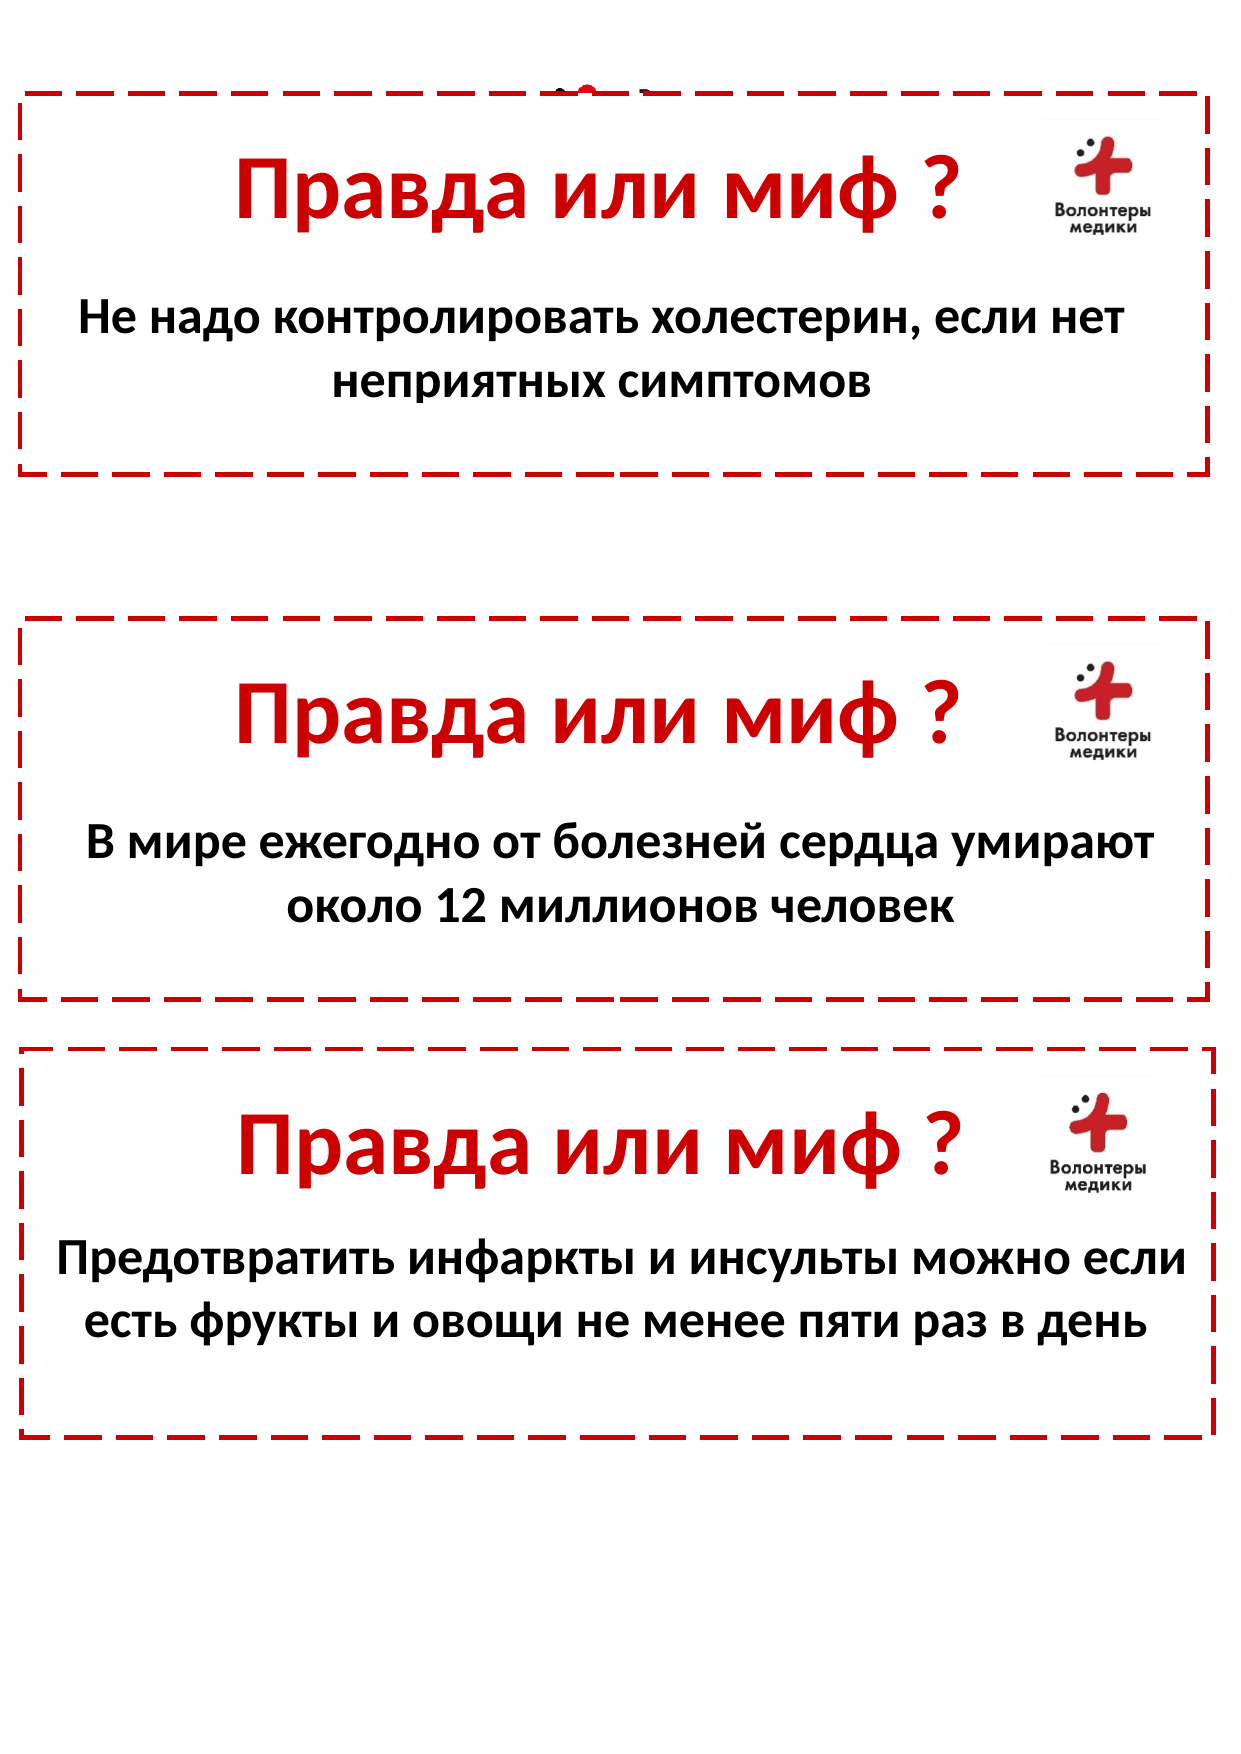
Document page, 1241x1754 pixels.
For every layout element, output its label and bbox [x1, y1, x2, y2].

picture [1041, 119, 1160, 241]
picture [1041, 644, 1160, 766]
picture [525, 74, 804, 93]
picture [1036, 1075, 1156, 1199]
